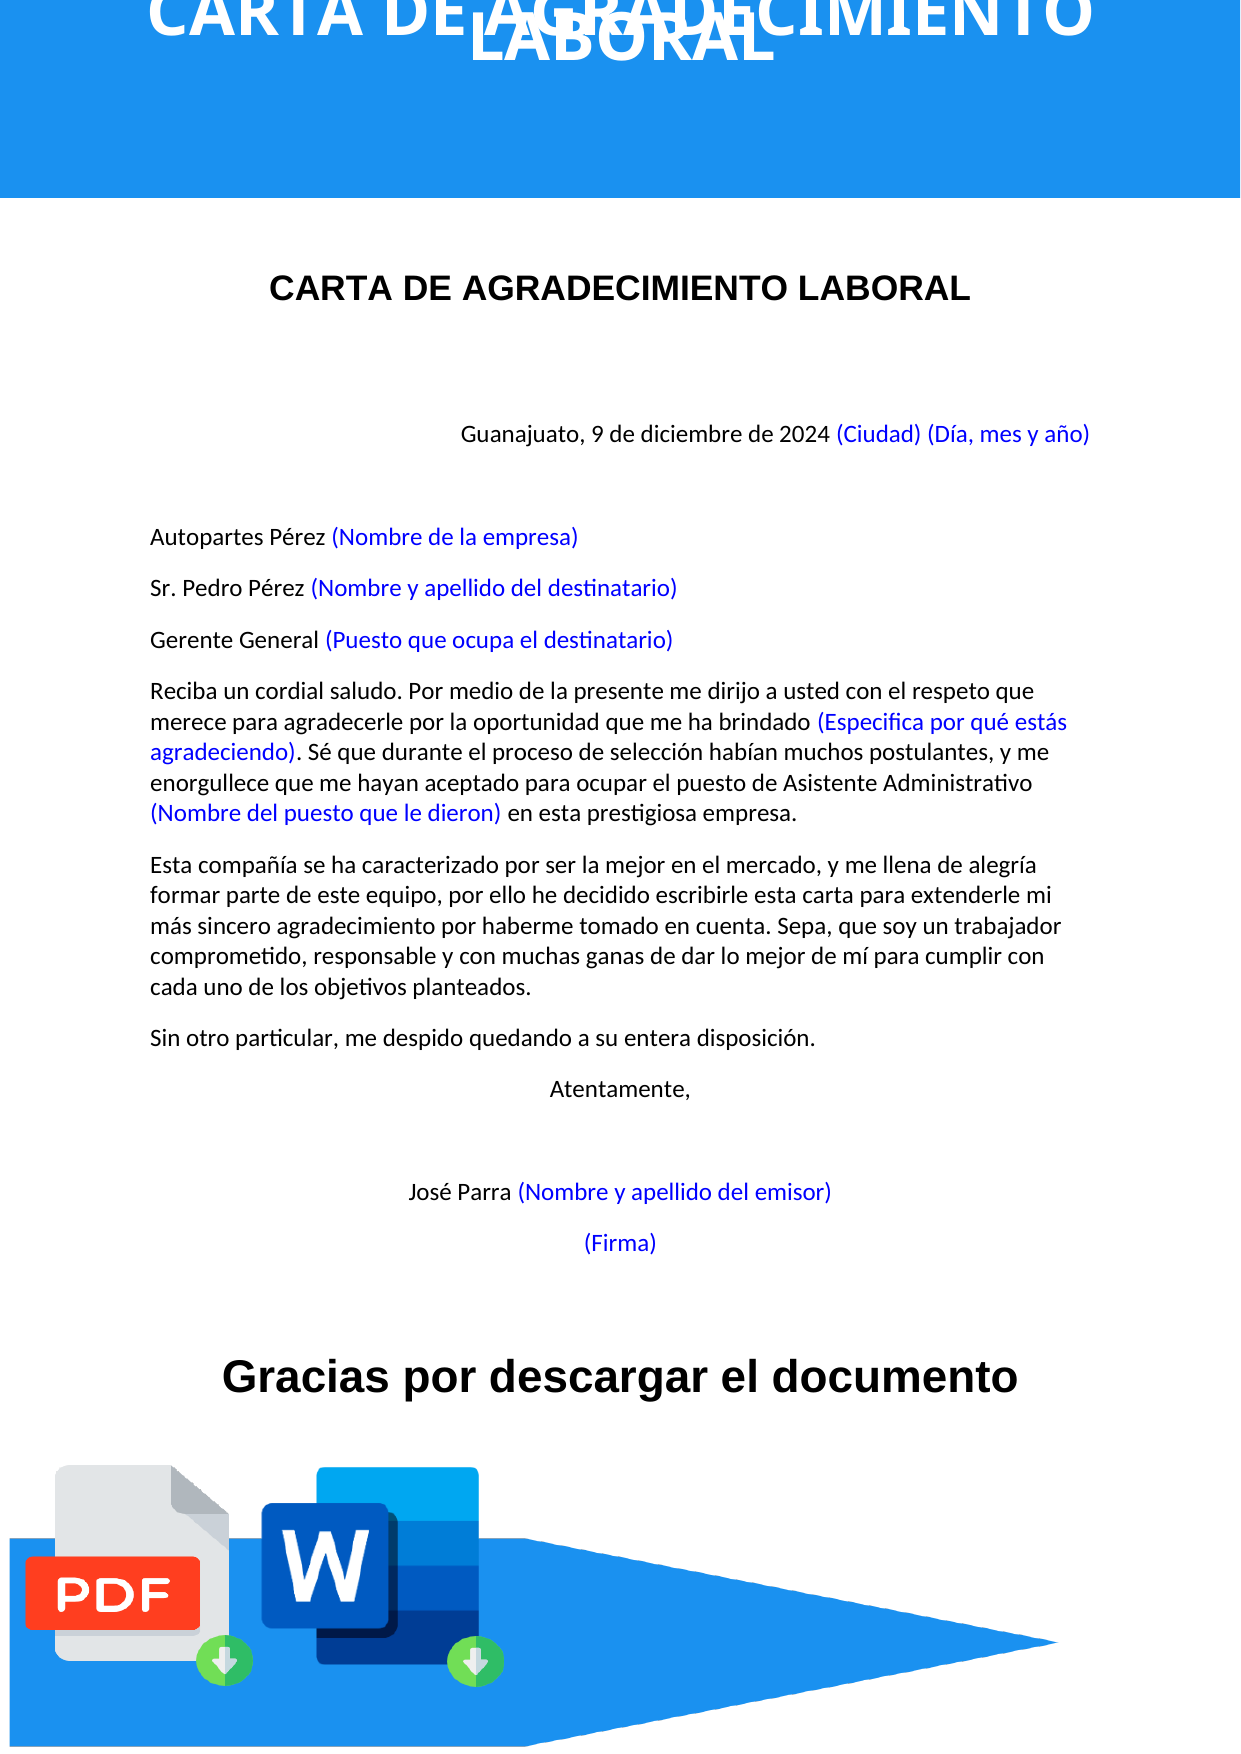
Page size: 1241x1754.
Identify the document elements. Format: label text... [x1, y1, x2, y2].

text Gracias por descargar el documento [150, 1350, 1090, 1403]
text Esta compañía se ha caracterizado por ser la mejor en el mercado, y me llena de alegría formar parte de este equipo, por ello he decidido escribirle esta carta para extenderle mi más sincero agradecimiento por haberme tomado en cuenta. Sepa, que soy un trabajador comprometido, responsable y con muchas ganas de dar lo mejor de mí para cumplir con cada uno de los objetivos planteados. [150, 849, 1090, 1001]
text José Parra (Nombre y apellido del emisor) [150, 1176, 1090, 1207]
text Atentamente, [150, 1073, 1090, 1104]
text Reciba un cordial saludo. Por medio de la presente me dirijo a usted con el respeto que merece para agradecerle por la oportunidad que me ha brindado (Especifica por qué estás agradeciendo). Sé que durante el proceso de selección habían muchos postulantes, y me enorgullece que me hayan aceptado para ocupar el puesto de Asistente Administrativo (Nombre del puesto que le dieron) en esta prestigiosa empresa. [150, 675, 1090, 828]
text CARTA DE AGRADECIMIENTO LABORAL [150, 268, 1090, 308]
text (Firma) [150, 1228, 1090, 1258]
text Autopartes Pérez (Nombre de la empresa) [150, 521, 1090, 552]
text Gerente General (Puesto que ocupa el destinatario) [150, 624, 1090, 654]
text Sin otro particular, me despido quedando a su entera disposición. [150, 1022, 1090, 1053]
text Guanajuato, 9 de diciembre de 2024 (Ciudad) (Día, mes y año) [150, 418, 1090, 449]
picture [9, 1449, 1081, 1754]
text Sr. Pedro Pérez (Nombre y apellido del destinatario) [150, 573, 1090, 603]
